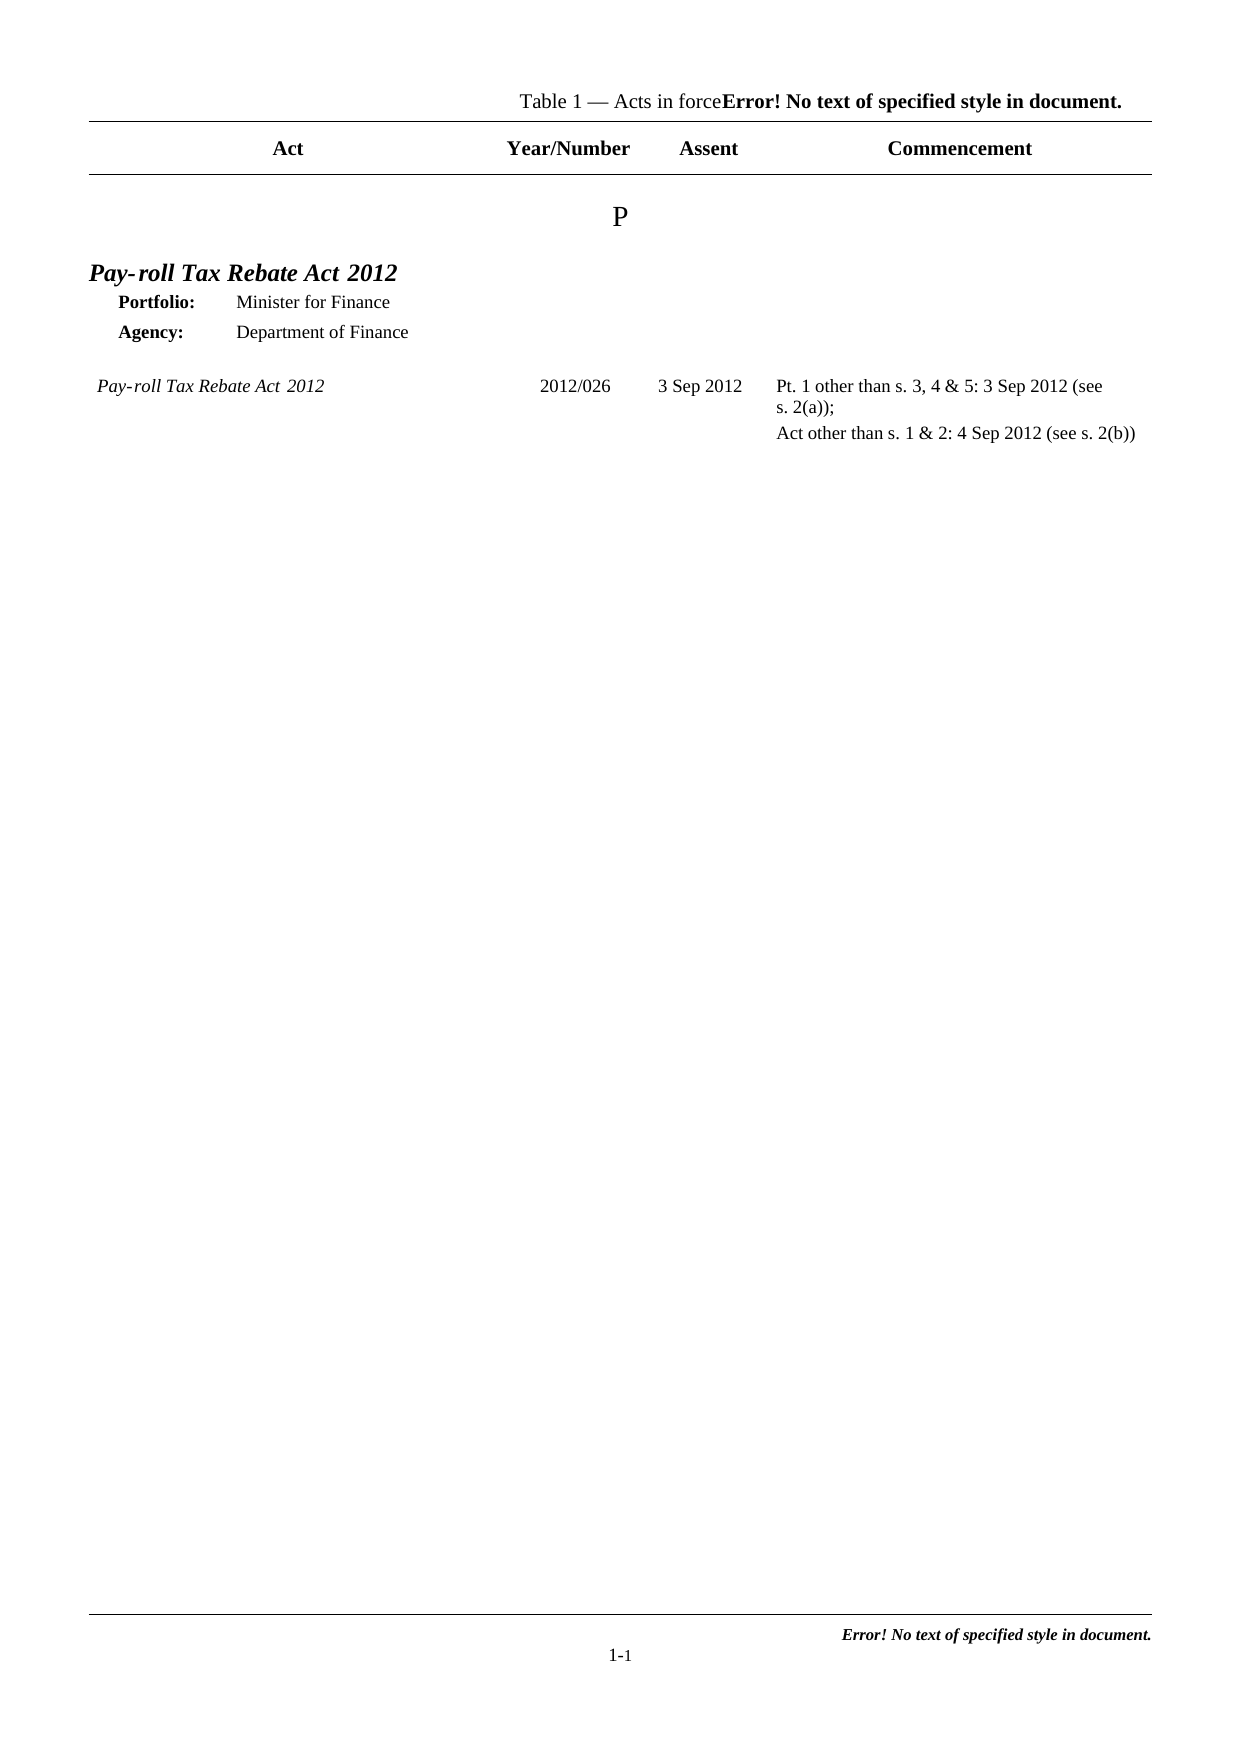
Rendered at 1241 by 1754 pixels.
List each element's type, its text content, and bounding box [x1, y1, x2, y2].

table_header Pt. 1 other than s. 3, 4 & 5: 3 Sep 2012 (see s. 2(a)); Act other than s. 1 & 2: 4 Sep 2012 (see s. 2(b)) [768, 370, 1152, 448]
text P [89, 199, 1152, 233]
table_cell Agency: [118, 316, 236, 346]
table_header 3 Sep 2012 [650, 370, 768, 448]
table_header Portfolio: [118, 287, 236, 316]
table_header 2012/026 [531, 370, 649, 448]
table_header Pay‑roll Tax Rebate Act 2012 [89, 370, 531, 448]
text Pay‑roll Tax Rebate Act 2012 [89, 258, 1152, 287]
table_cell Department of Finance [236, 316, 1122, 346]
table_header Minister for Finance [236, 287, 1122, 316]
